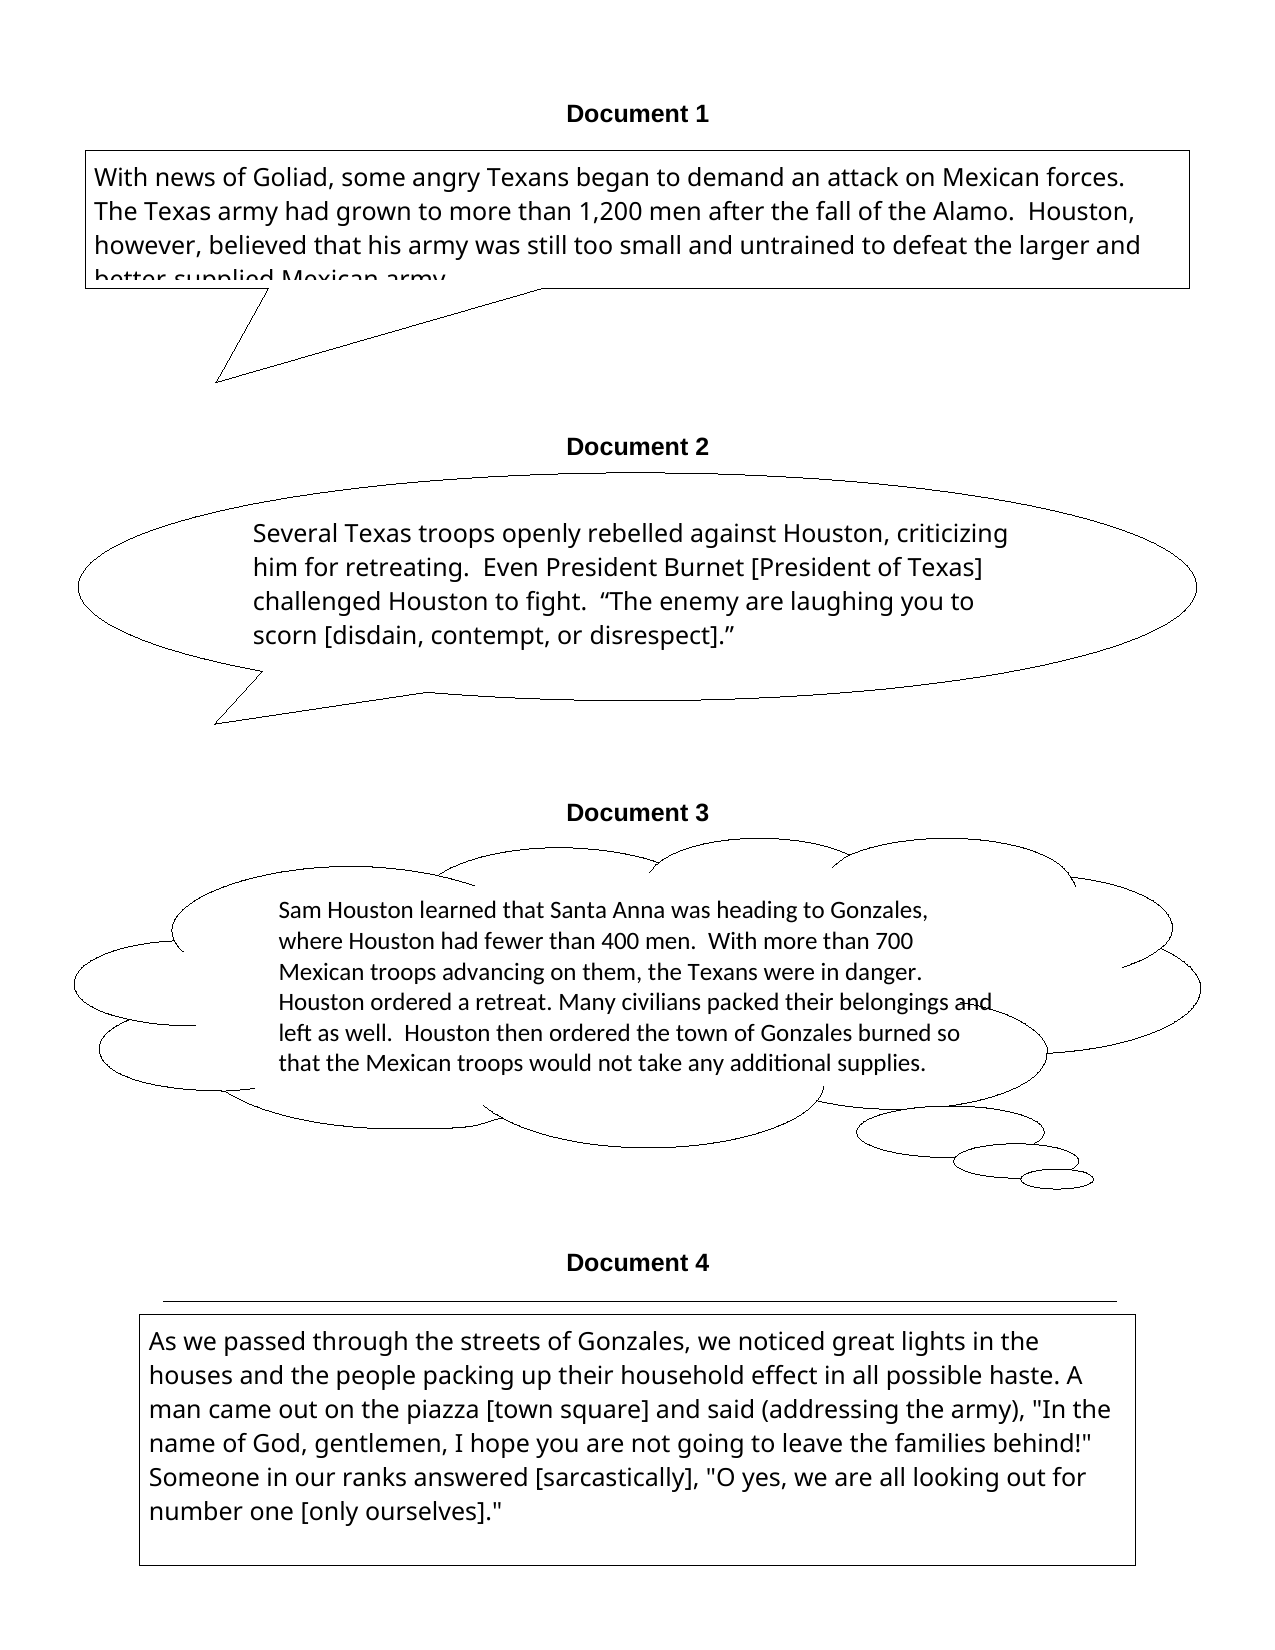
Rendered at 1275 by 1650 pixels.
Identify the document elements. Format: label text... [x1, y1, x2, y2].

text Document 4 [75, 1248, 1200, 1276]
text Document 1 [75, 99, 1200, 128]
text Document 3 [75, 798, 1200, 827]
text Document 2 [75, 431, 1200, 460]
